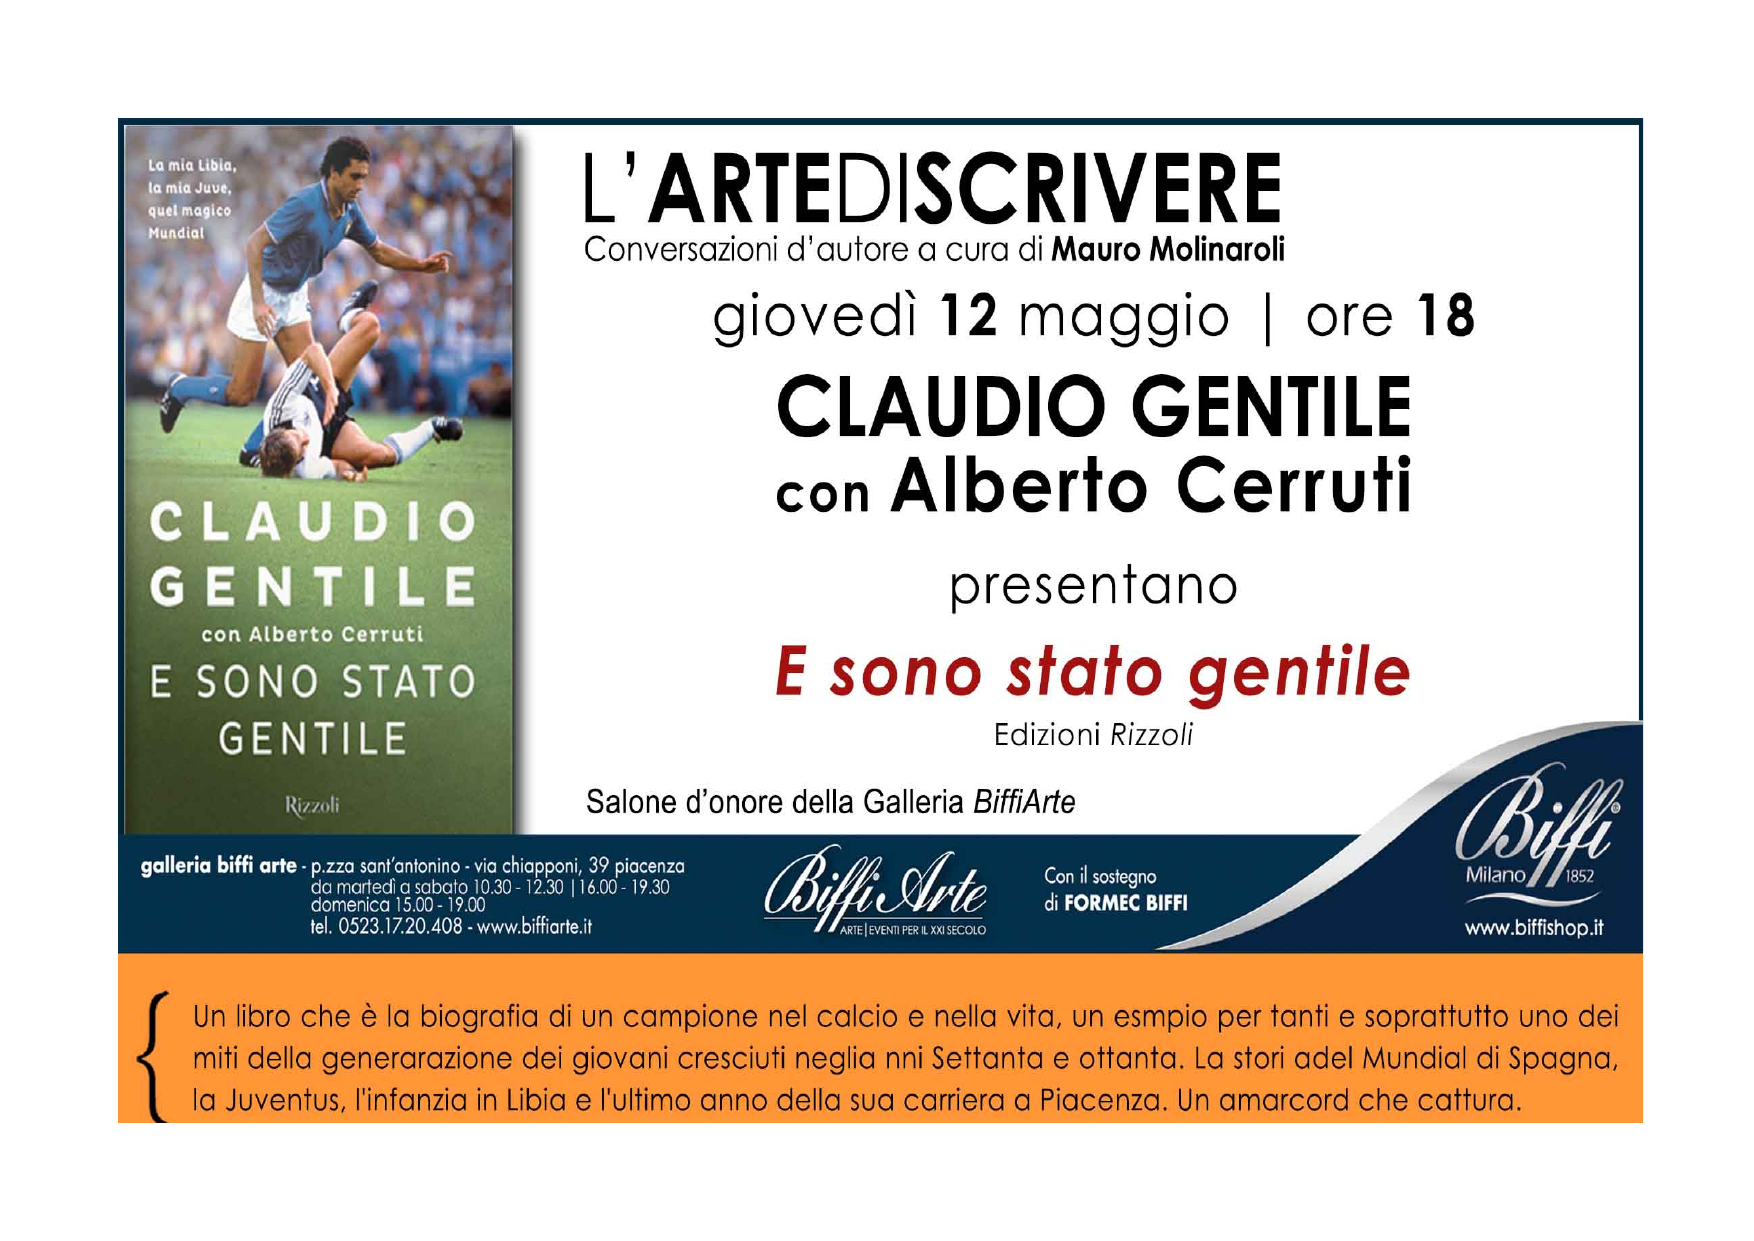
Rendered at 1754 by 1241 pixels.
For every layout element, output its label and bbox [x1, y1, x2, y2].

picture [118, 118, 1644, 1123]
